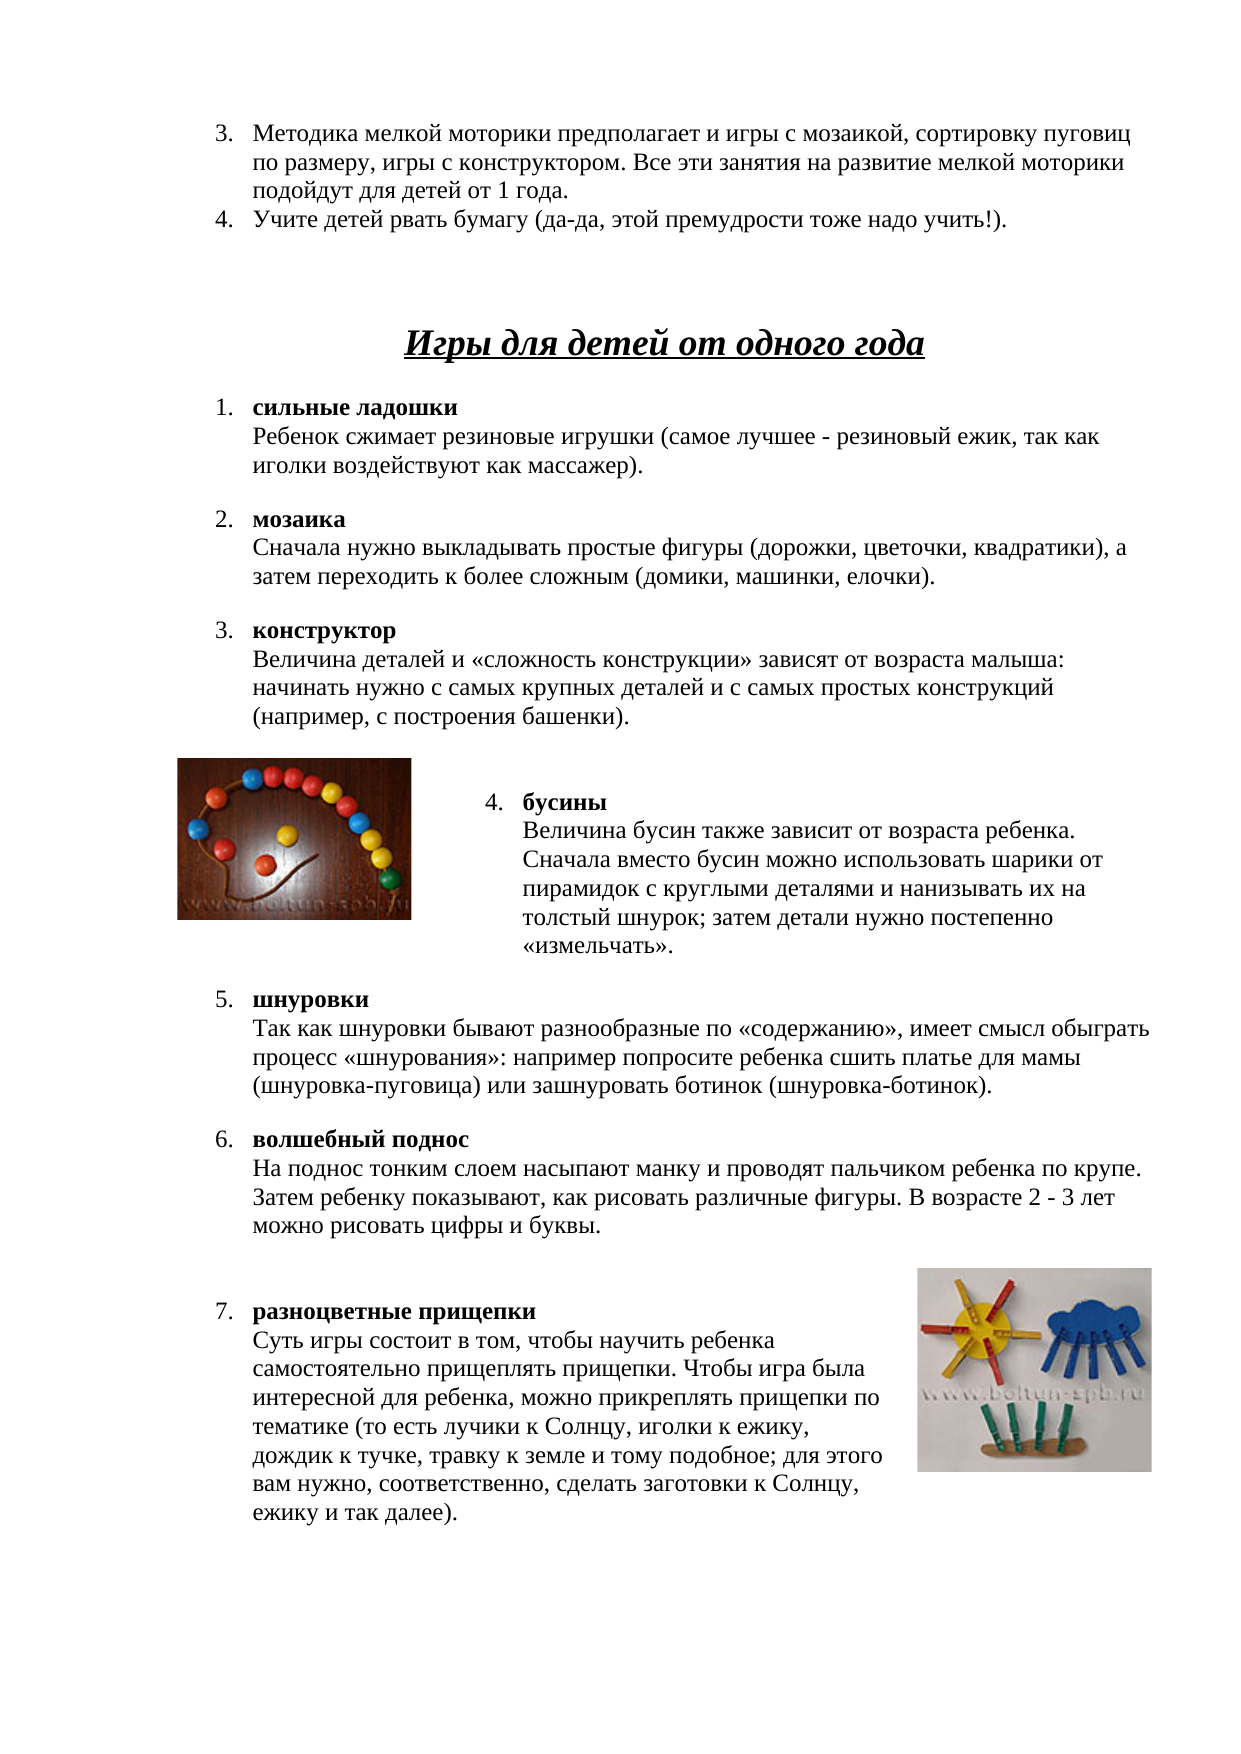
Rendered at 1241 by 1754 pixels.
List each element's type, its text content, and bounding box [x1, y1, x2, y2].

picture [917, 1268, 1152, 1472]
picture [177, 758, 412, 920]
list мозаика Сначала нужно выкладывать простые фигуры (дорожки, цветочки, квадратики), а затем переходить к более сложным (домики, машинки, елочки). [215, 504, 1152, 590]
text Игры для детей от одного года [177, 320, 1152, 363]
list разноцветные прищепки Суть игры состоит в том, чтобы научить ребенка самостоятельно прищеплять прищепки. Чтобы игра была интересной для ребенка, можно прикреплять прищепки по тематике (то есть лучики к Солнцу, иголки к ежику, дождик к тучке, травку к земле и тому подобное; для этого вам нужно, соответственно, сделать заготовки к Солнцу, ежику и так далее). [215, 1296, 1152, 1526]
list бусины Величина бусин также зависит от возраста ребенка. Сначала вместо бусин можно использовать шарики от пирамидок с круглыми деталями и нанизывать их на толстый шнурок; затем детали нужно постепенно «измельчать». [215, 787, 1152, 959]
list Методика мелкой моторики предполагает и игры с мозаикой, сортировку пуговиц по размеру, игры с конструктором. Все эти занятия на развитие мелкой моторики подойдут для детей от 1 года. [215, 118, 1152, 204]
list шнуровки Так как шнуровки бывают разнообразные по «содержанию», имеет смысл обыграть процесс «шнурования»: например попросите ребенка сшить платье для мамы (шнуровка-пуговица) или зашнуровать ботинок (шнуровка-ботинок). [215, 984, 1152, 1099]
list волшебный поднос На поднос тонким слоем насыпают манку и проводят пальчиком ребенка по крупе. Затем ребенку показывают, как рисовать различные фигуры. В возрасте 2 - 3 лет можно рисовать цифры и буквы. [215, 1124, 1152, 1296]
list Учите детей рвать бумагу (да-да, этой премудрости тоже надо учить!). [215, 204, 1152, 233]
list конструктор Величина деталей и «сложность конструкции» зависят от возраста малыша: начинать нужно с самых крупных деталей и с самых простых конструкций (например, с построения башенки). [215, 615, 1152, 787]
list сильные ладошки Ребенок сжимает резиновые игрушки (самое лучшее - резиновый ежик, так как иголки воздействуют как массажер). [215, 392, 1152, 479]
